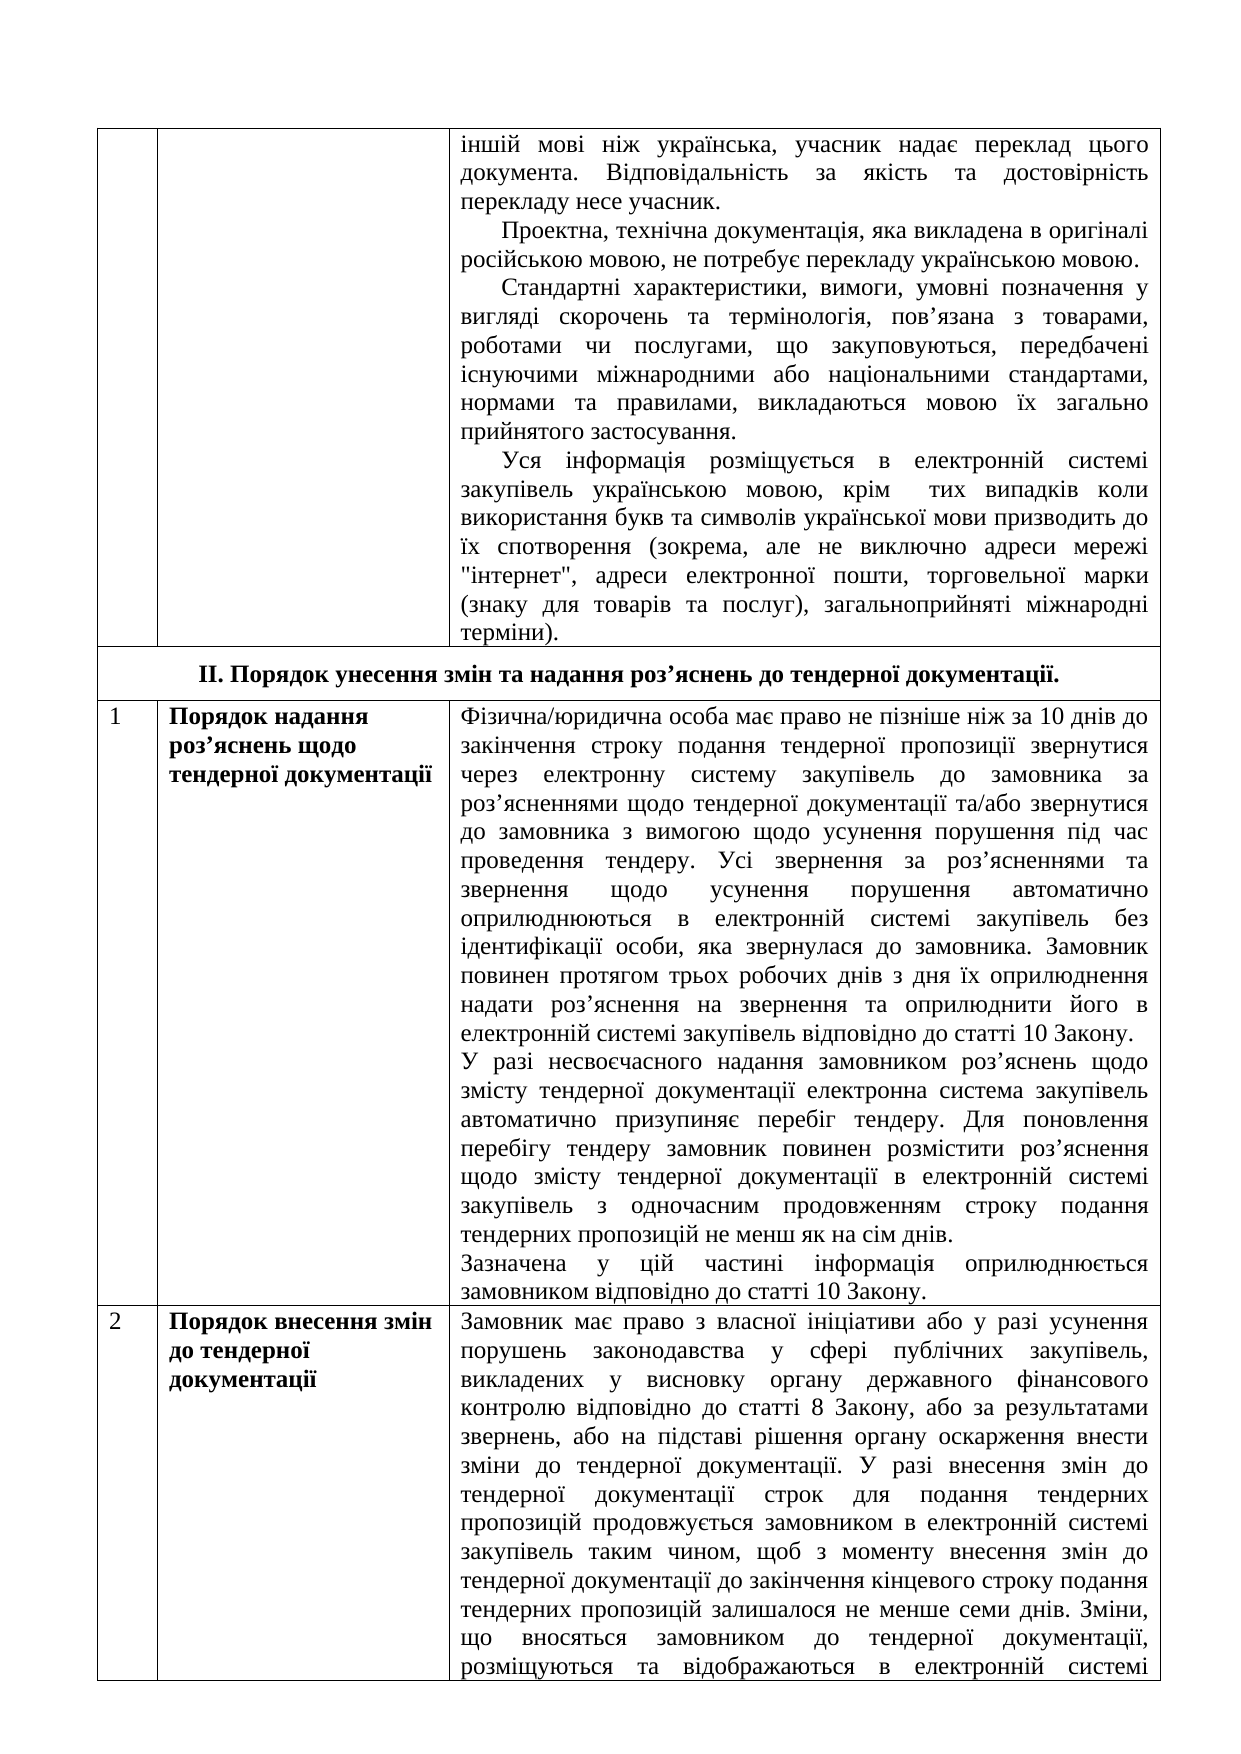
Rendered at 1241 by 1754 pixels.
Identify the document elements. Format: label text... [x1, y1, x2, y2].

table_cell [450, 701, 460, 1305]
table_cell II. Порядок унесення змін та надання роз’яснень до тендерної документації. [98, 647, 1160, 700]
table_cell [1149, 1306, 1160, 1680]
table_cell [158, 129, 449, 646]
table_cell 2 [98, 1306, 157, 1680]
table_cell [158, 1306, 449, 1680]
table_cell 7 [98, 129, 157, 646]
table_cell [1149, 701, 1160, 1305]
table_cell Порядок надання роз’яснень щодо тендерної документації [158, 701, 449, 1305]
table_cell 1 [98, 701, 157, 1305]
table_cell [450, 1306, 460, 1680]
